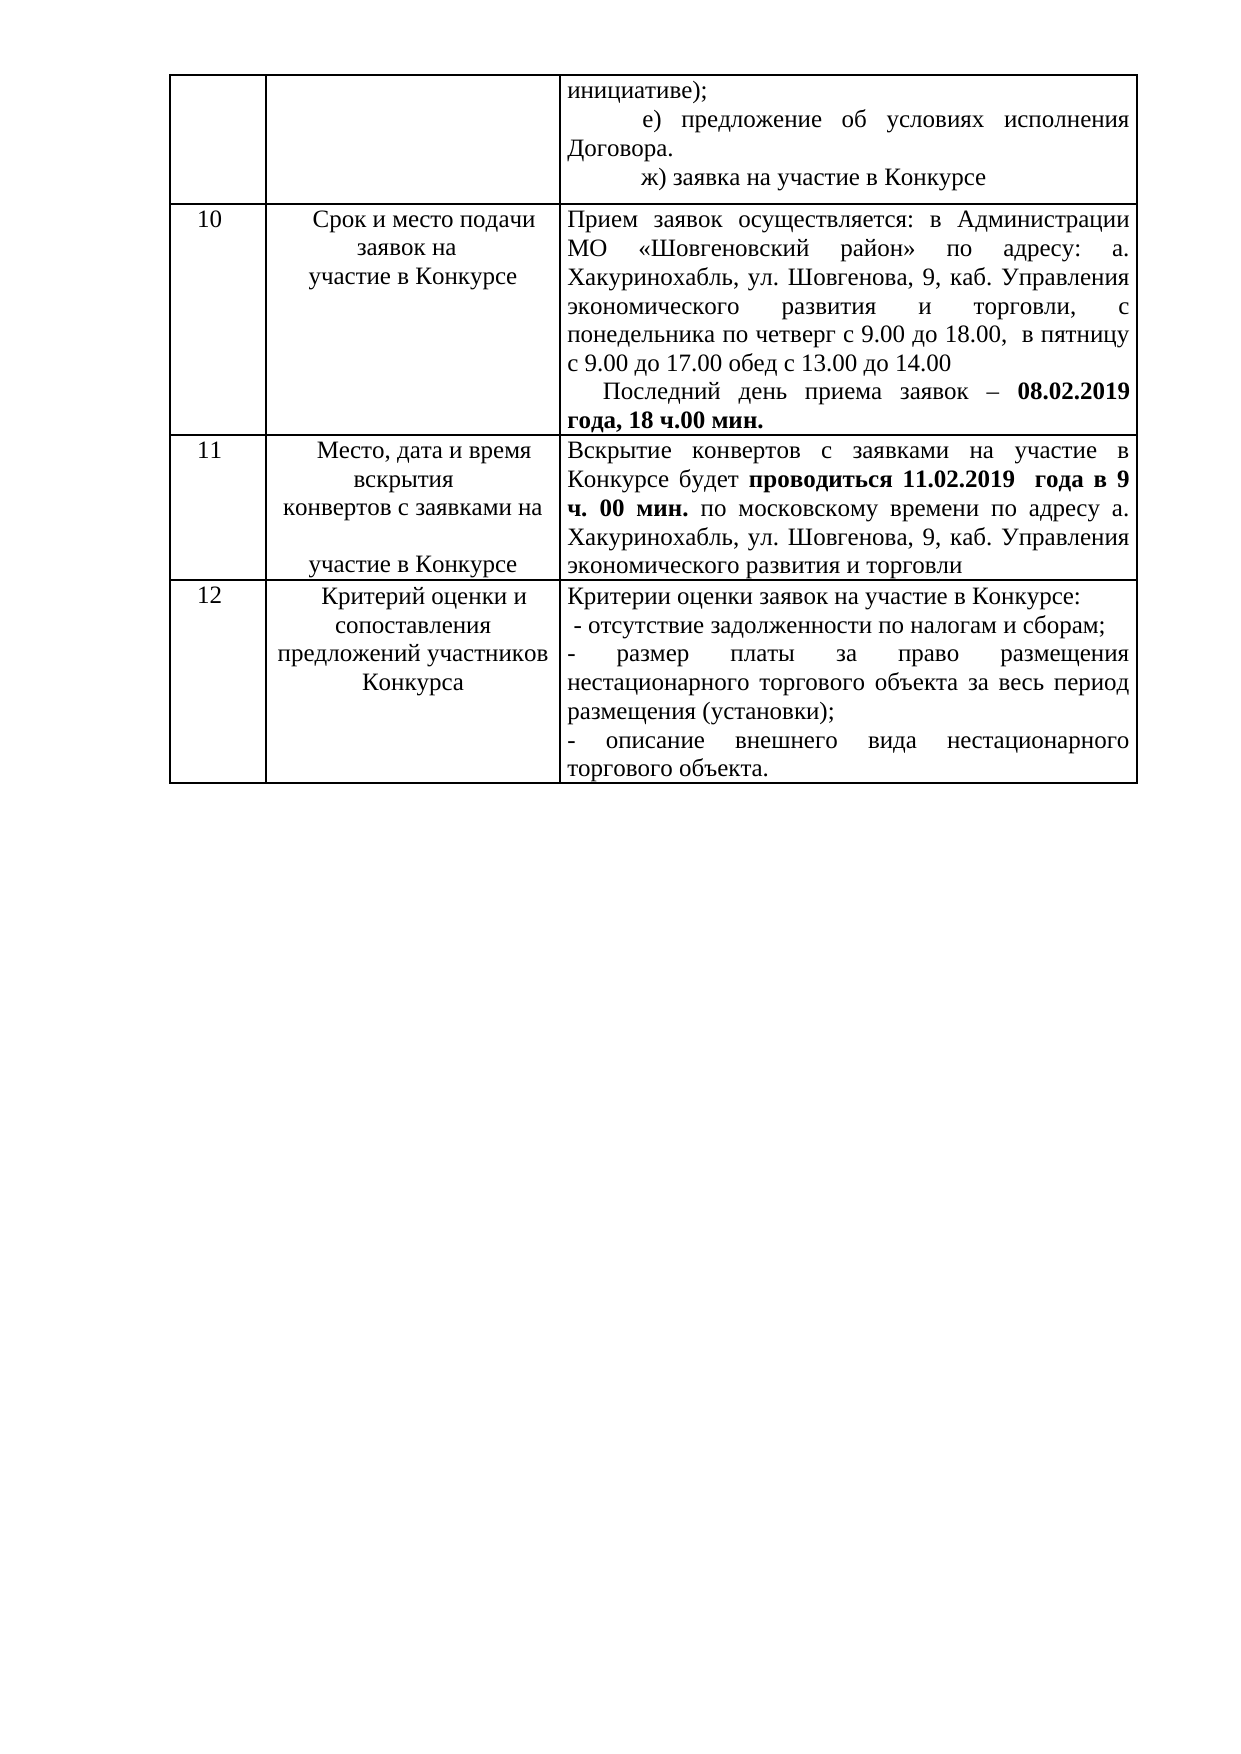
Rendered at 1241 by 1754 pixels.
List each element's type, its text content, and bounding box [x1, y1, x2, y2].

table_cell Критерий оценки и сопоставления предложений участников Конкурса [267, 581, 559, 782]
table_cell 9 [171, 76, 265, 203]
table_cell 12 [171, 581, 265, 782]
table_cell 11 [171, 436, 265, 579]
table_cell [561, 76, 1136, 203]
table_cell Прием заявок осуществляется: в Администрации МО «Шовгеновский район» по адресу: а. Хакуринохабль, ул. Шовгенова, 9, каб. Управления экономического развития и торговли, с понедельника по четверг с 9.00 до 18.00, в пятницу с 9.00 до 17.00 обед с 13.00 до 14.00 Последний день приема заявок – 08.02.2019 года, 18 ч.00 мин. [561, 205, 1136, 434]
table_cell Срок и место подачи заявок на участие в Конкурсе [267, 205, 559, 434]
table_cell Критерии оценки заявок на участие в Конкурсе: - отсутствие задолженности по налогам и сборам; - размер платы за право размещения нестационарного торгового объекта за весь период размещения (установки); - описание внешнего вида нестационарного торгового объекта. [561, 581, 1136, 782]
table_cell Вскрытие конвертов с заявками на участие в Конкурсе будет проводиться 11.02.2019 года в 9 ч. 00 мин. по московскому времени по адресу а. Хакуринохабль, ул. Шовгенова, 9, каб. Управления экономического развития и торговли [561, 436, 1136, 579]
table_cell Место, дата и время вскрытия конвертов с заявками на участие в Конкурсе [267, 436, 559, 579]
table_cell 10 [171, 205, 265, 434]
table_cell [267, 76, 559, 203]
